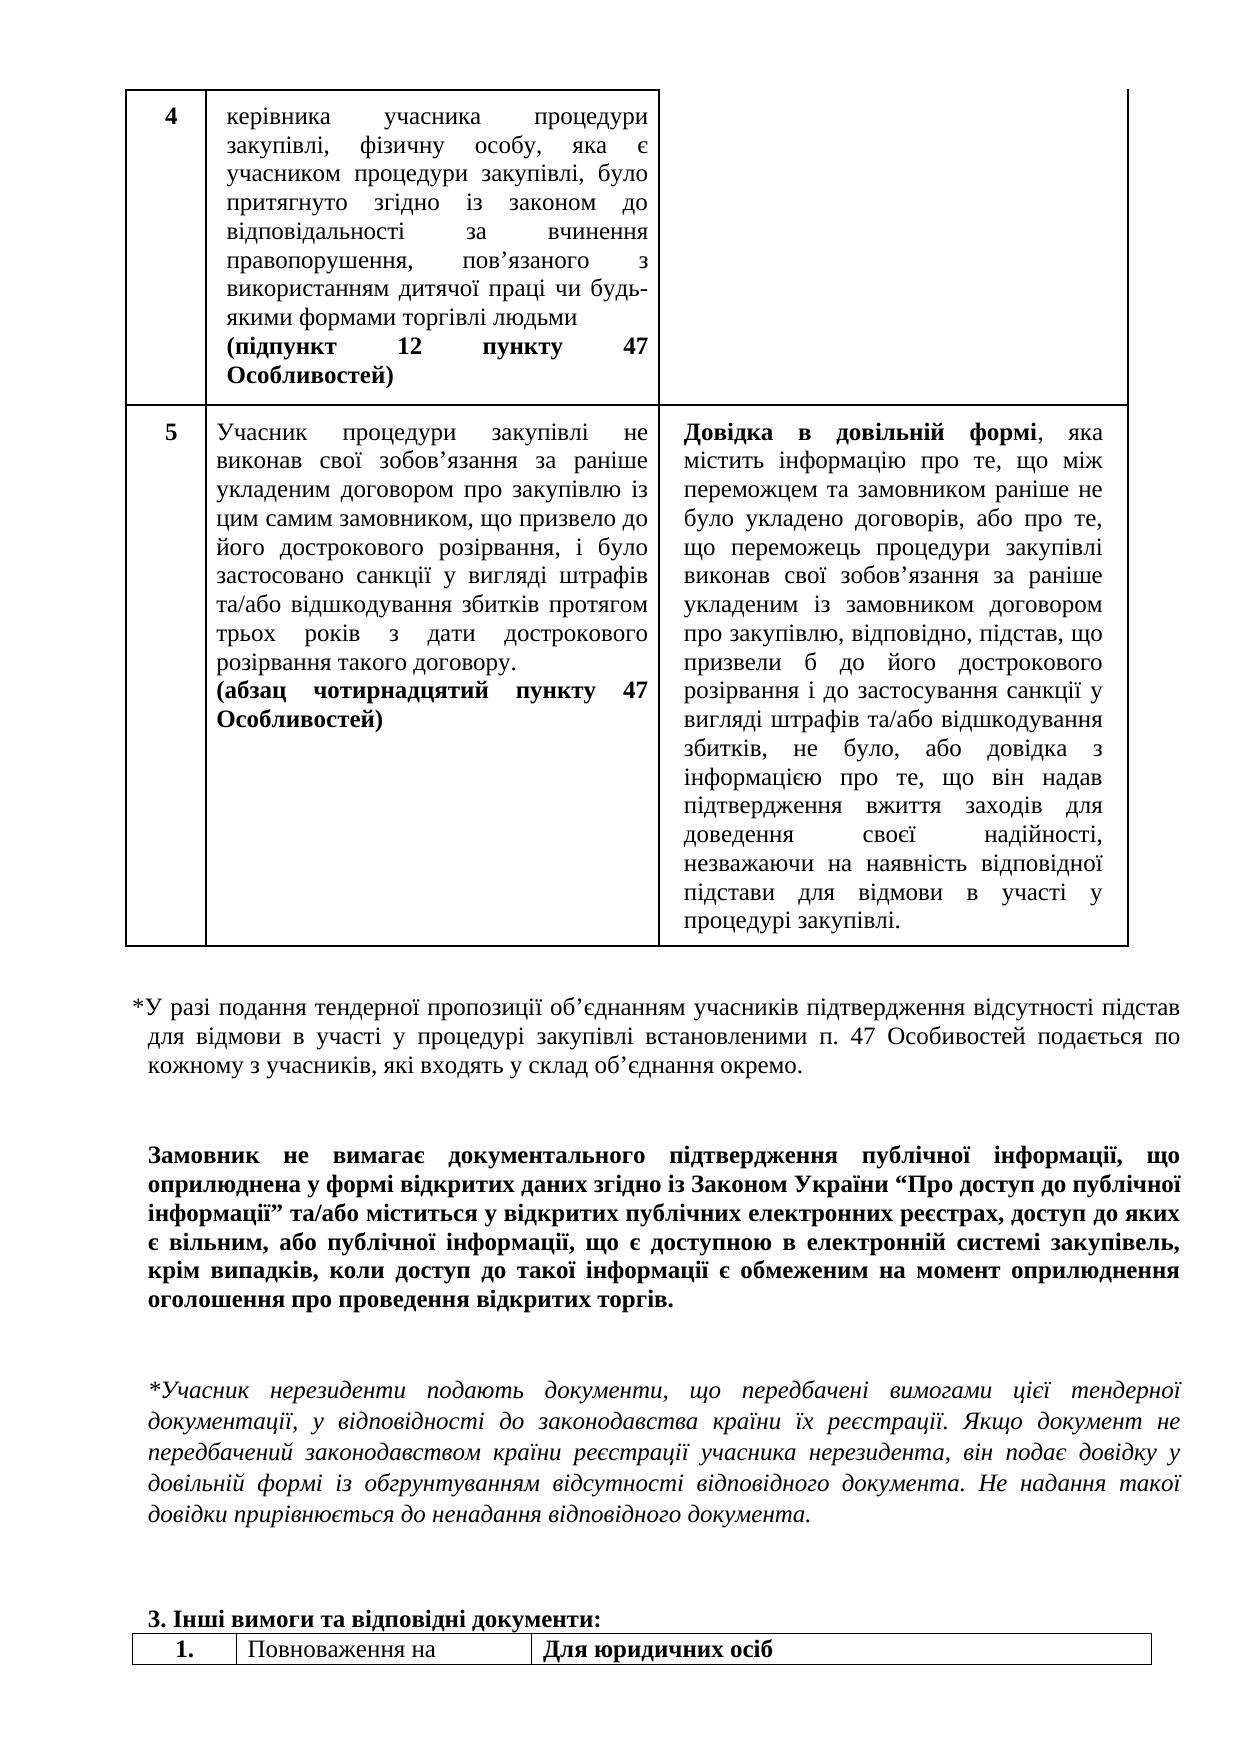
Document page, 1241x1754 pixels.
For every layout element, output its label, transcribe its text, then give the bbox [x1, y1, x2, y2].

text *Учасник нерезиденти подають документи, що передбачені вимогами цієї тендерної документації, у відповідності до законодавства країни їх реєстрації. Якщо документ не передбачений законодавством країни реєстрації учасника нерезидента, він подає довідку у довільній формі із обгрунтуванням відсутності відповідного документа. Не надання такої довідки прирівнюється до ненадання відповідного документа. [148, 1375, 1181, 1528]
text 3. Інші вимоги та відповідні документи: [148, 1604, 1181, 1633]
table_cell 5 [127, 406, 205, 945]
table_cell керівника учасника процедури закупівлі, фізичну особу, яка є учасником процедури закупівлі, було притягнуто згідно із законом до відповідальності за вчинення правопорушення, пов’язаного з використанням дитячої праці чи будь-якими формами торгівлі людьми (підпункт 12 пункту 47 Особливостей) [207, 91, 658, 404]
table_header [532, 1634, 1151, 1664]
table_cell Учасник процедури закупівлі не виконав свої зобов’язання за раніше укладеним договором про закупівлю із цим самим замовником, що призвело до його дострокового розірвання, і було застосовано санкції у вигляді штрафів та/або відшкодування збитків протягом трьох років з дати дострокового розірвання такого договору. (абзац чотирнадцятий пункту 47 Особливостей) [207, 406, 658, 945]
table_cell Довідка в довільній формі, яка містить інформацію про те, що між переможцем та замовником раніше не було укладено договорів, або про те, що переможець процедури закупівлі виконав свої зобов’язання за раніше укладеним із замовником договором про закупівлю, відповідно, підстав, що призвели б до його дострокового розірвання і до застосування санкції у вигляді штрафів та/або відшкодування збитків, не було, або довідка з інформацією про те, що він надав підтвердження вжиття заходів для доведення своєї надійності, незважаючи на наявність відповідної підстави для відмови в участі у процедурі закупівлі. [660, 406, 1127, 945]
text Замовник не вимагає документального підтвердження публічної інформації, що оприлюднена у формі відкритих даних згідно із Законом України “Про доступ до публічної інформації” та/або міститься у відкритих публічних електронних реєстрах, доступ до яких є вільним, або публічної інформації, що є доступною в електронній системі закупівель, крім випадків, коли доступ до такої інформації є обмеженим на момент оприлюднення оголошення про проведення відкритих торгів. [148, 1141, 1181, 1313]
table_cell 4 [127, 91, 205, 404]
text *У разі подання тендерної пропозиції об’єднанням учасників підтвердження відсутності підстав для відмови в участі у процедурі закупівлі встановленими п. 47 Особивостей подається по кожному з учасників, які входять у склад об’єднання окремо. [132, 992, 1181, 1078]
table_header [237, 1634, 531, 1664]
table_header 1. [133, 1634, 236, 1664]
